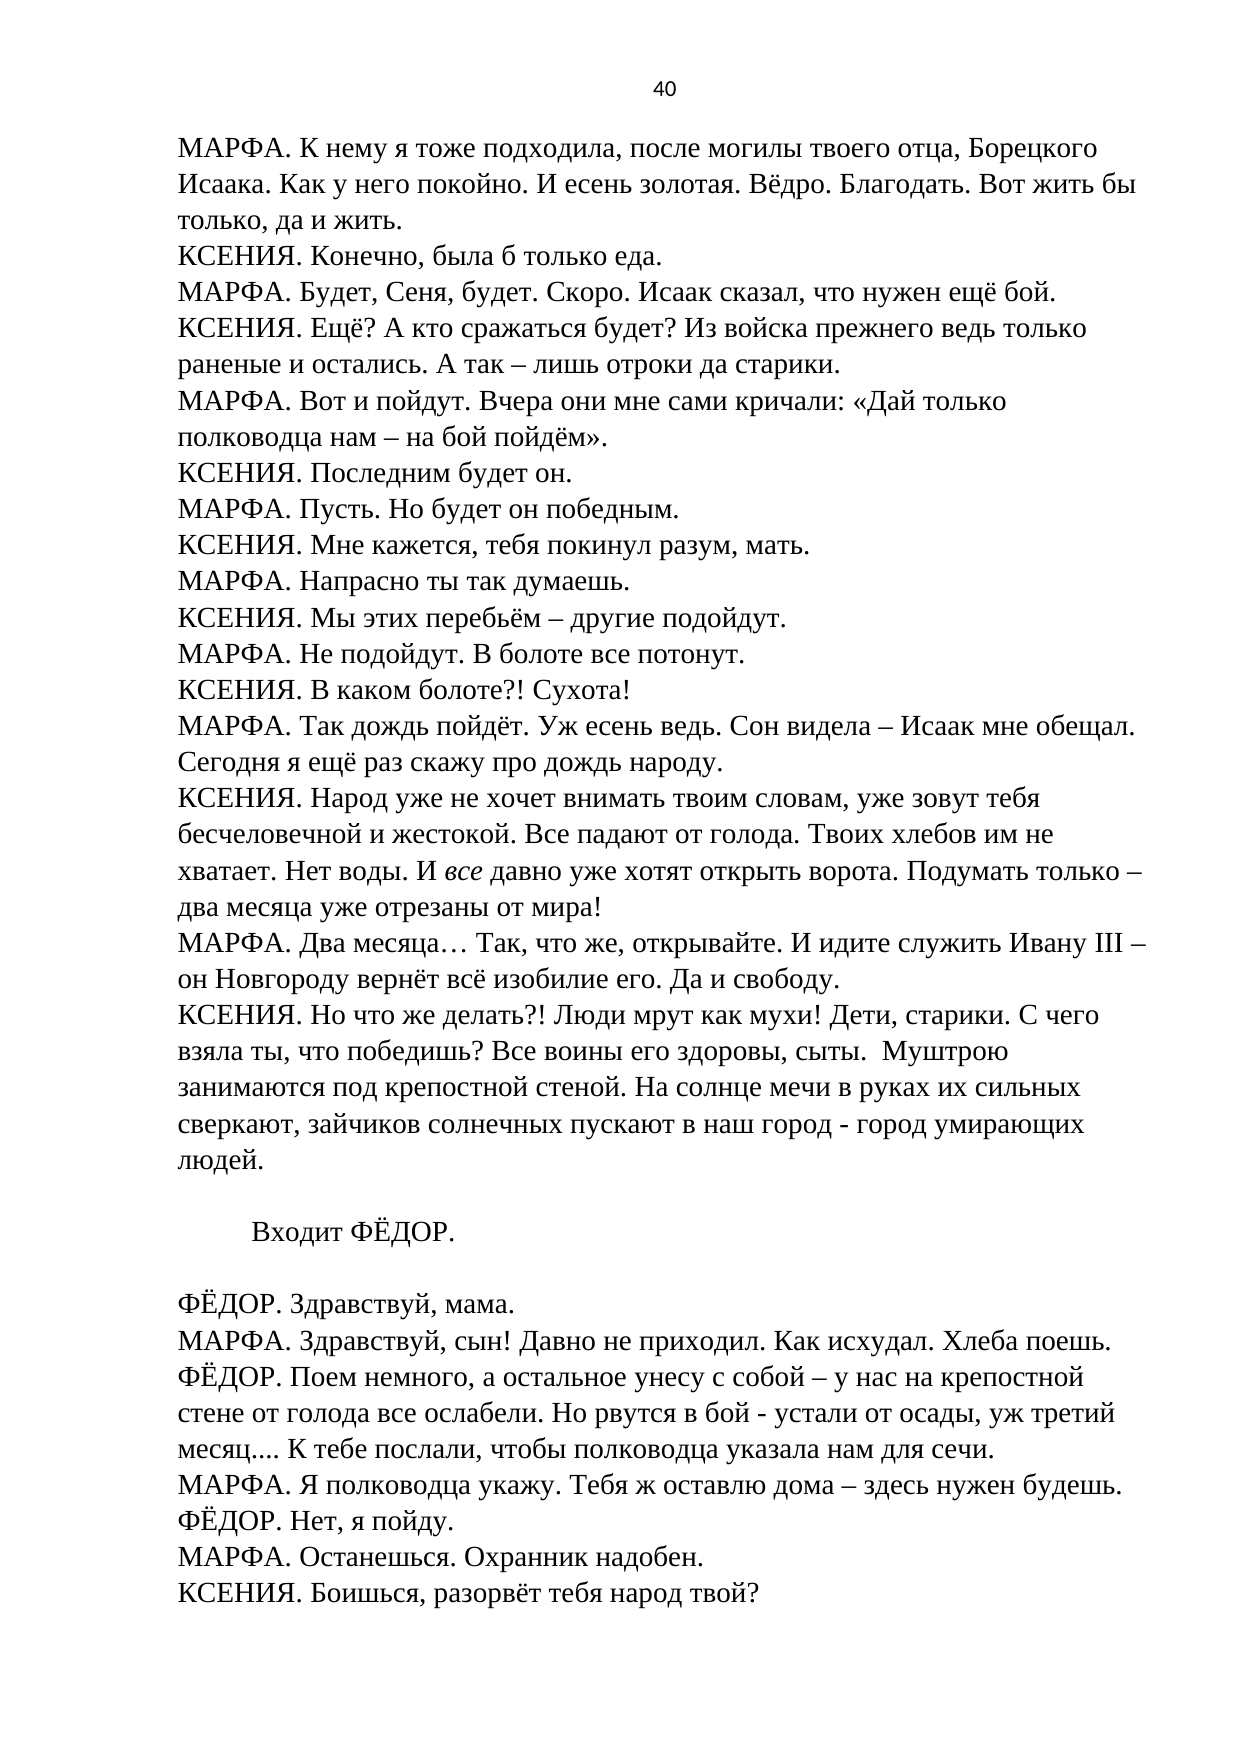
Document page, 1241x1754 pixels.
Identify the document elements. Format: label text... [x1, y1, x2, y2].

text КСЕНИЯ. Последним будет он. [177, 455, 1152, 489]
text МАРФА. Пусть. Но будет он победным. [177, 491, 1152, 525]
text ФЁДОР. Нет, я пойду. [177, 1503, 1152, 1537]
text КСЕНИЯ. Ещё? А кто сражаться будет? Из войска прежнего ведь только раненые и остались. А так – лишь отроки да старики. [177, 311, 1152, 380]
text КСЕНИЯ. Народ уже не хочет внимать твоим словам, уже зовут тебя бесчеловечной и жестокой. Все падают от голода. Твоих хлебов им не хватает. Нет воды. И все давно уже хотят открыть ворота. Подумать только – два месяца уже отрезаны от мира! [177, 780, 1152, 922]
text Входит ФЁДОР. [177, 1214, 1152, 1248]
text ФЁДОР. Здравствуй, мама. [177, 1286, 1152, 1320]
text КСЕНИЯ. Мне кажется, тебя покинул разум, мать. [177, 527, 1152, 561]
text МАРФА. Не подойдут. В болоте все потонут. [177, 636, 1152, 669]
text МАРФА. Останешься. Охранник надобен. [177, 1539, 1152, 1573]
text КСЕНИЯ. Боишься, разорвёт тебя народ твой? [177, 1576, 1152, 1609]
text МАРФА. Напрасно ты так думаешь. [177, 563, 1152, 597]
text МАРФА. Я полководца укажу. Тебя ж оставлю дома – здесь нужен будешь. [177, 1467, 1152, 1501]
text МАРФА. К нему я тоже подходила, после могилы твоего отца, Борецкого Исаака. Как у него покойно. И есень золотая. Вёдро. Благодать. Вот жить бы только, да и жить. [177, 130, 1152, 236]
text КСЕНИЯ. Мы этих перебьём – другие подойдут. [177, 600, 1152, 633]
text МАРФА. Вот и пойдут. Вчера они мне сами кричали: «Дай только полководца нам – на бой пойдём». [177, 383, 1152, 452]
text КСЕНИЯ. Конечно, была б только еда. [177, 238, 1152, 272]
text КСЕНИЯ. Но что же делать?! Люди мрут как мухи! Дети, старики. С чего взяла ты, что победишь? Все воины его здоровы, сыты. Муштрою занимаются под крепостной стеной. На солнце мечи в руках их сильных сверкают, зайчиков солнечных пускают в наш город - город умирающих людей. [177, 997, 1152, 1175]
text КСЕНИЯ. В каком болоте?! Сухота! [177, 672, 1152, 706]
text МАРФА. Будет, Сеня, будет. Скоро. Исаак сказал, что нужен ещё бой. [177, 274, 1152, 308]
text МАРФА. Так дождь пойдёт. Уж есень ведь. Сон видела – Исаак мне обещал. Сегодня я ещё раз скажу про дождь народу. [177, 708, 1152, 778]
text МАРФА. Два месяца… Так, что же, открывайте. И идите служить Ивану III – он Новгороду вернёт всё изобилие его. Да и свободу. [177, 925, 1152, 995]
text ФЁДОР. Поем немного, а остальное унесу с собой – у нас на крепостной стене от голода все ослабели. Но рвутся в бой - устали от осады, уж третий месяц.... К тебе послали, чтобы полководца указала нам для сечи. [177, 1359, 1152, 1464]
text МАРФА. Здравствуй, сын! Давно не приходил. Как исхудал. Хлеба поешь. [177, 1323, 1152, 1356]
